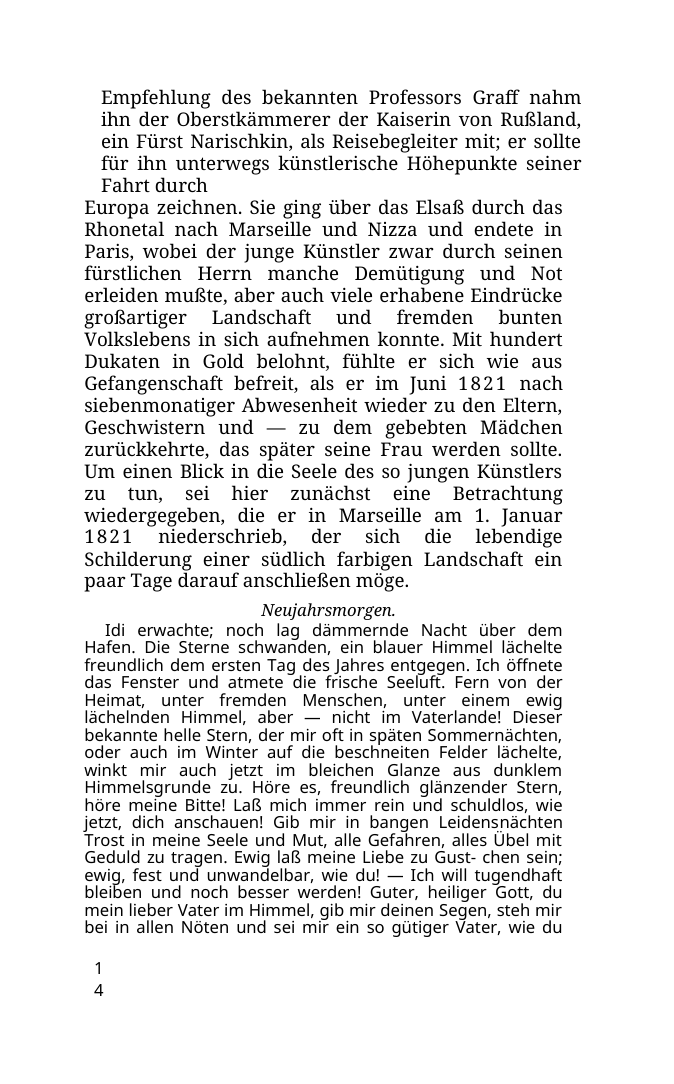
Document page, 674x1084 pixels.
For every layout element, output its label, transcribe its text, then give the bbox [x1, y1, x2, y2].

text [101, 87, 582, 197]
text Europa zeichnen. Sie ging über das Elsaß durch das Rhonetal nach Marseille und Nizza und endete in Paris, wobei der junge Künstler zwar durch seinen fürstlichen Herrn manche Demütigung und Not erleiden mußte, aber auch viele erhabene Eindrücke großartiger Landschaft und fremden bunten Volkslebens in sich aufnehmen konnte. Mit hundert Dukaten in Gold belohnt, fühlte er sich wie aus Gefangenschaft befreit, als er im Juni 1821 nach siebenmonatiger Abwesenheit wieder zu den Eltern, Geschwistern und — zu dem gebebten Mädchen zurückkehrte, das später seine Frau werden sollte. Um einen Blick in die Seele des so jungen Künstlers zu tun, sei hier zunächst eine Betrachtung wiedergegeben, die er in Marseille am 1. Januar 1821 niederschrieb, der sich die lebendige Schilderung einer südlich farbigen Landschaft ein paar Tage darauf anschließen möge. [84, 197, 563, 592]
text Neujahrsmorgen. [261, 603, 628, 619]
